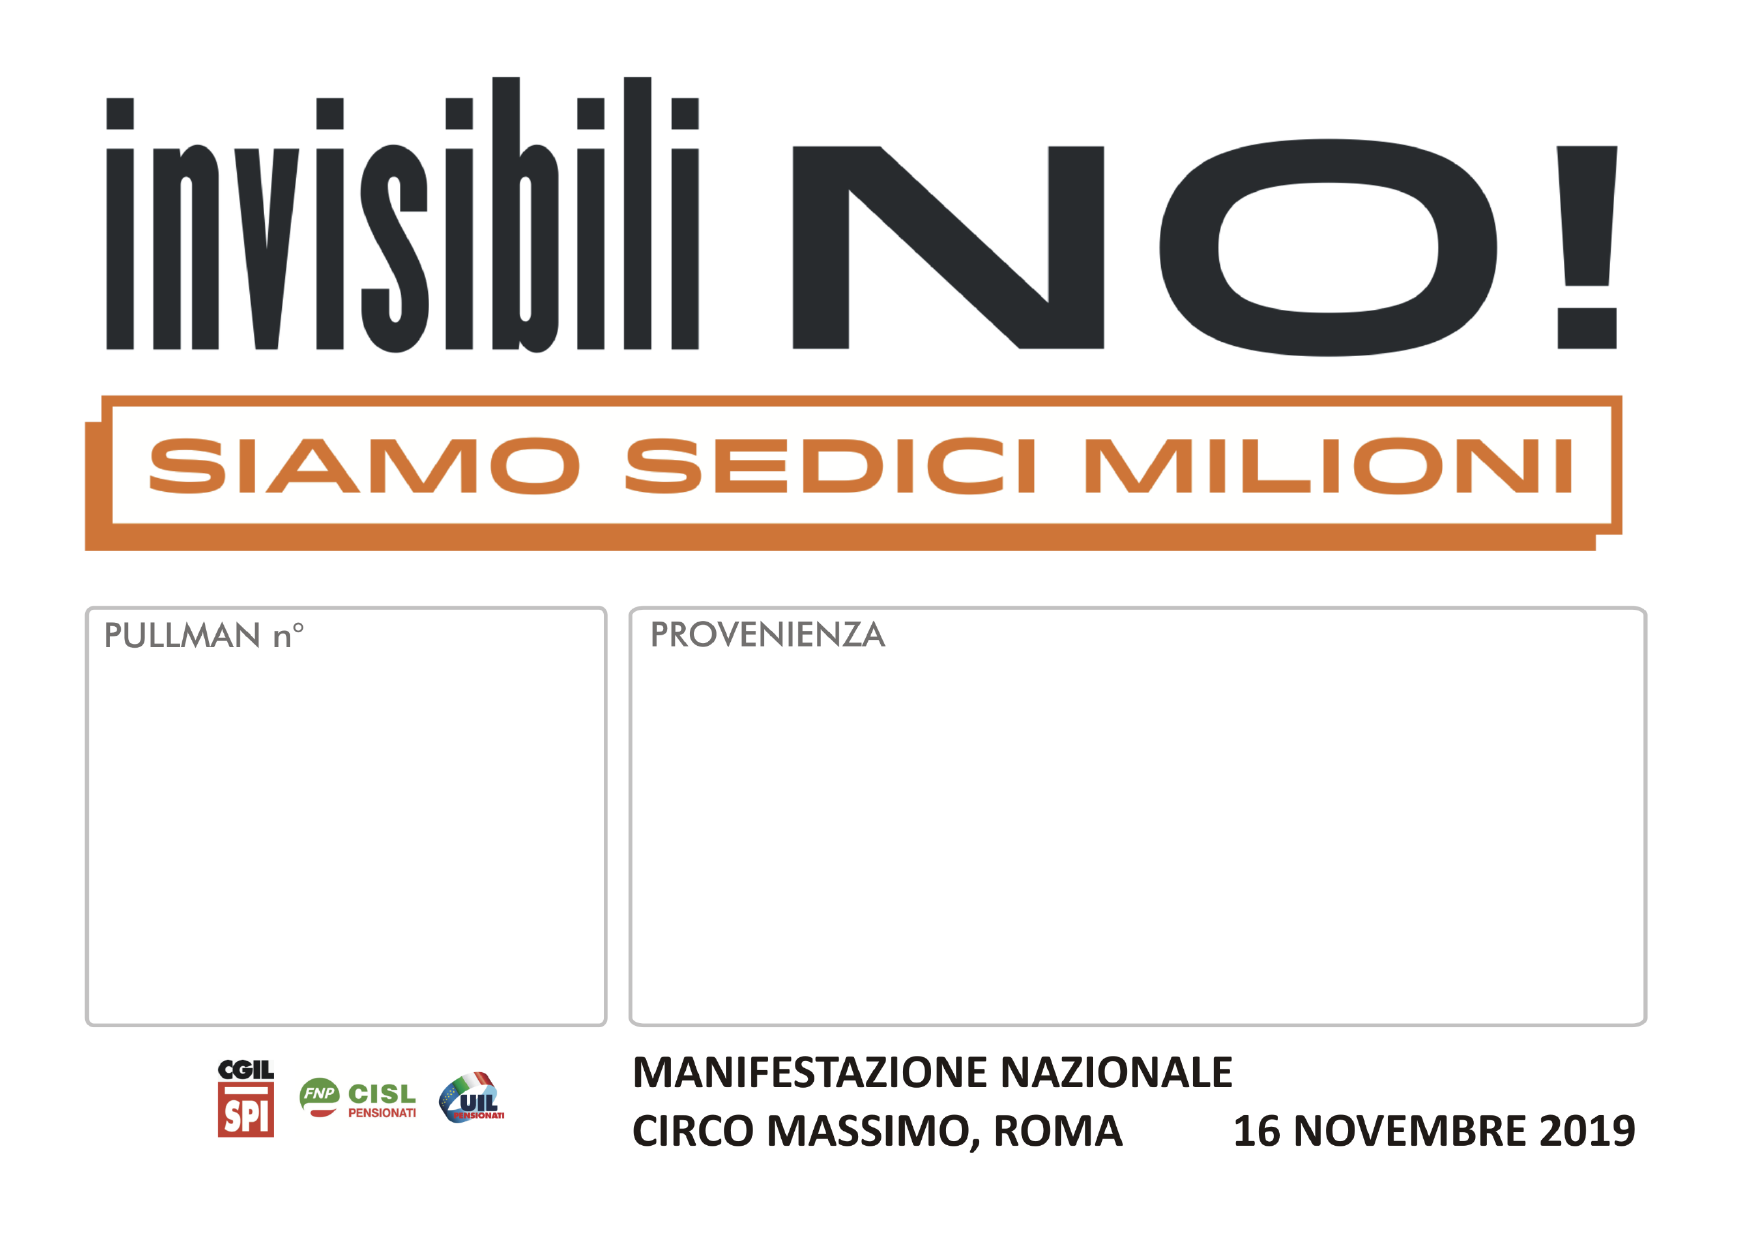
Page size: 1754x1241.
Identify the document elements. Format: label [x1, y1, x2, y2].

picture [44, 44, 1674, 1196]
